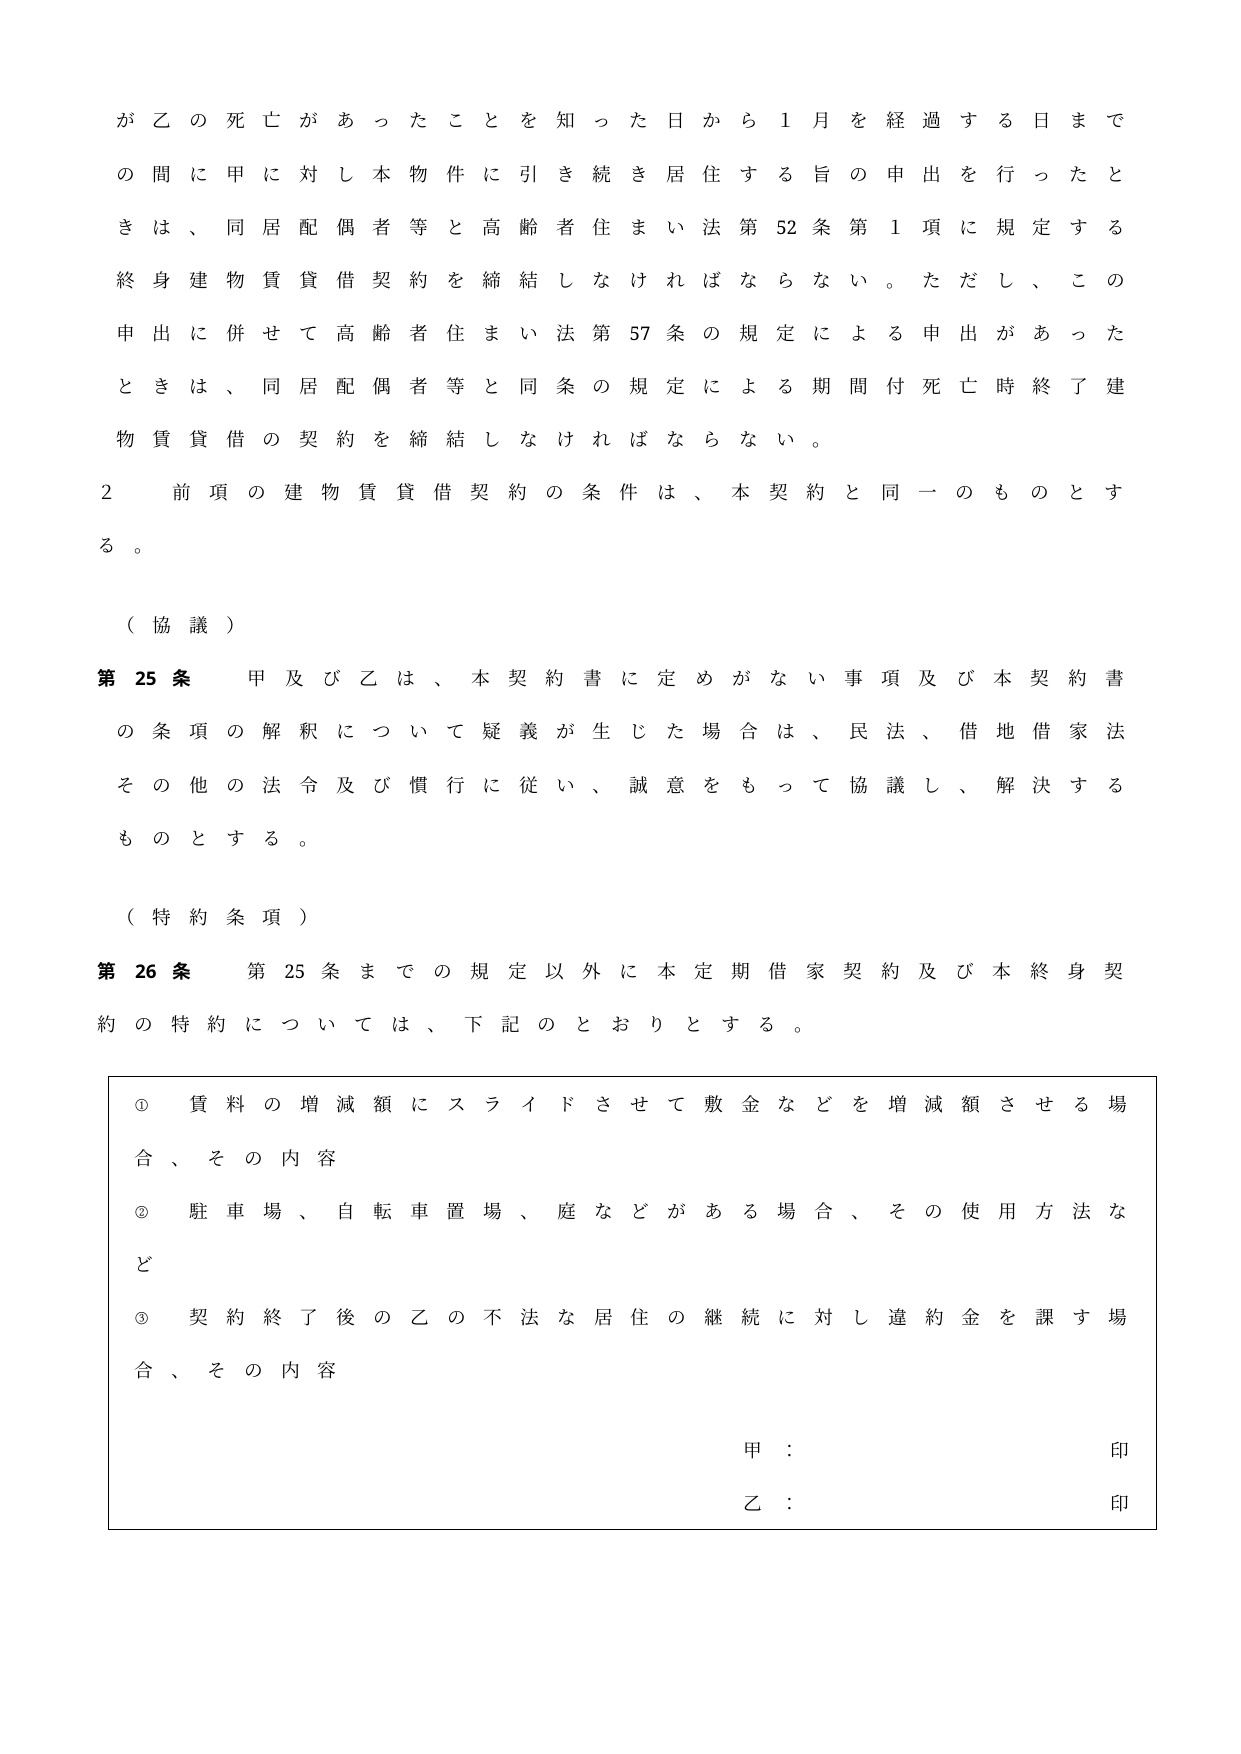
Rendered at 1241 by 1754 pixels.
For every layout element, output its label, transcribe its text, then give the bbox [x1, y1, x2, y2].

text （協議） [98, 598, 1143, 651]
text ２ 前項の建物賃貸借契約の条件は、本契約と同一のものとする。 [98, 465, 1143, 571]
table_header ① 賃料の増減額にスライドさせて敷金などを増減額させる場合、その内容 ② 駐車場、自転車置場、庭などがある場合、その使用方法など ③ 契約終了後の乙の不法な居住の継続に対し違約金を課す場合、その内容 甲： 印 乙： 印 [109, 1077, 1156, 1529]
text （特約条項） [98, 890, 1143, 943]
text 第25条 甲及び乙は、本契約書に定めがない事項及び本契約書の条項の解釈について疑義が生じた場合は、民法、借地借家法その他の法令及び慣行に従い、誠意をもって協議し、解決するものとする。 [98, 651, 1143, 864]
text 第26条 第25条までの規定以外に本定期借家契約及び本終身契約の特約については、下記のとおりとする。 [98, 943, 1143, 1049]
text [98, 93, 1143, 465]
